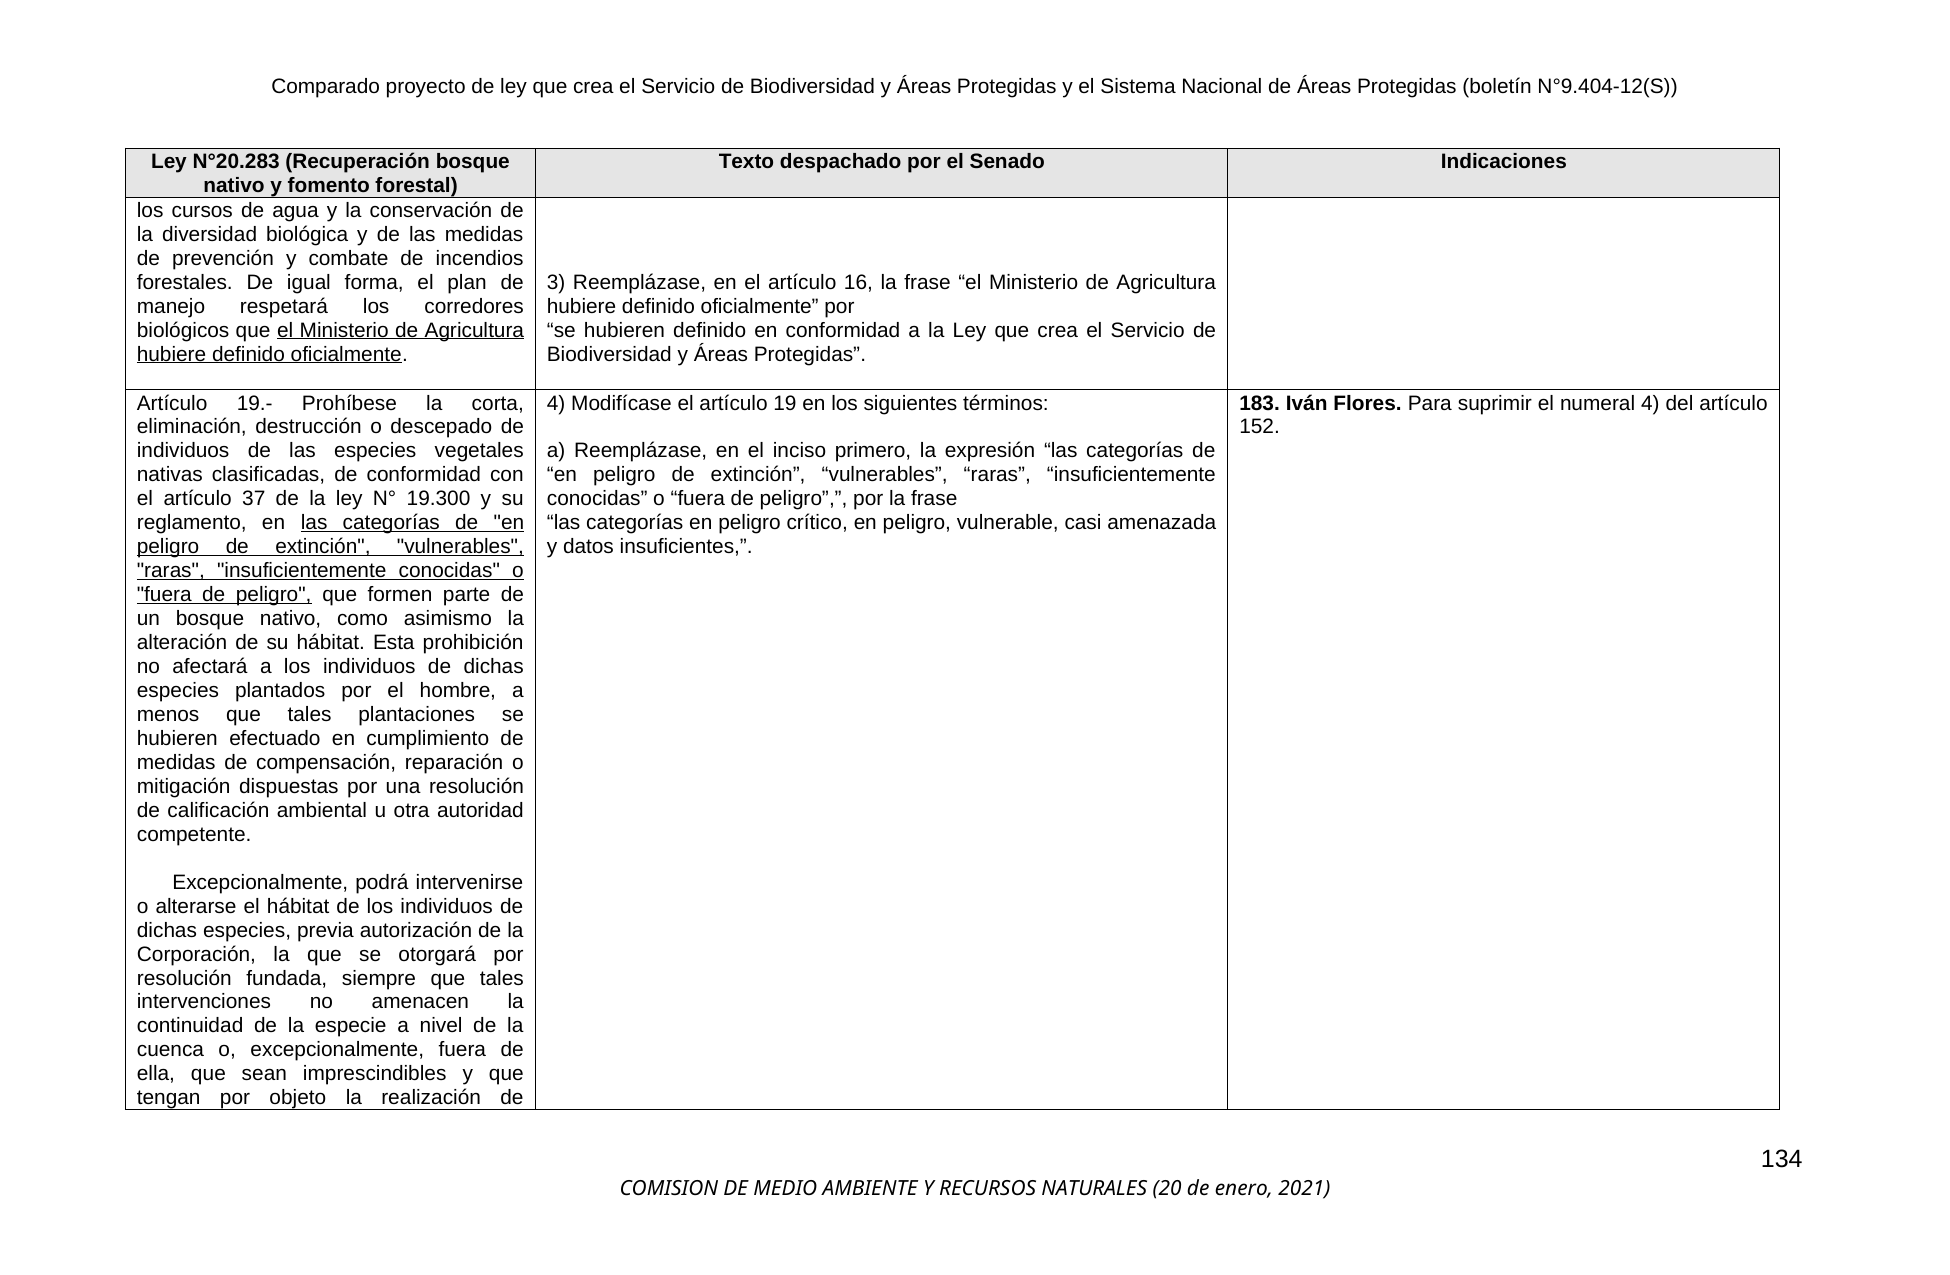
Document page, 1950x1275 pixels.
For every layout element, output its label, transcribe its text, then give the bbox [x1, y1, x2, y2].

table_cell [1228, 390, 1779, 1109]
table_header Texto despachado por el Senado [536, 149, 1227, 197]
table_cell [126, 390, 535, 1109]
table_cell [536, 198, 1227, 389]
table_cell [536, 390, 1227, 1109]
table_cell [1228, 198, 1779, 389]
table_header Indicaciones [1228, 149, 1779, 197]
table_header Ley N°20.283 (Recuperación bosque nativo y fomento forestal) [126, 149, 535, 197]
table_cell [126, 198, 535, 389]
